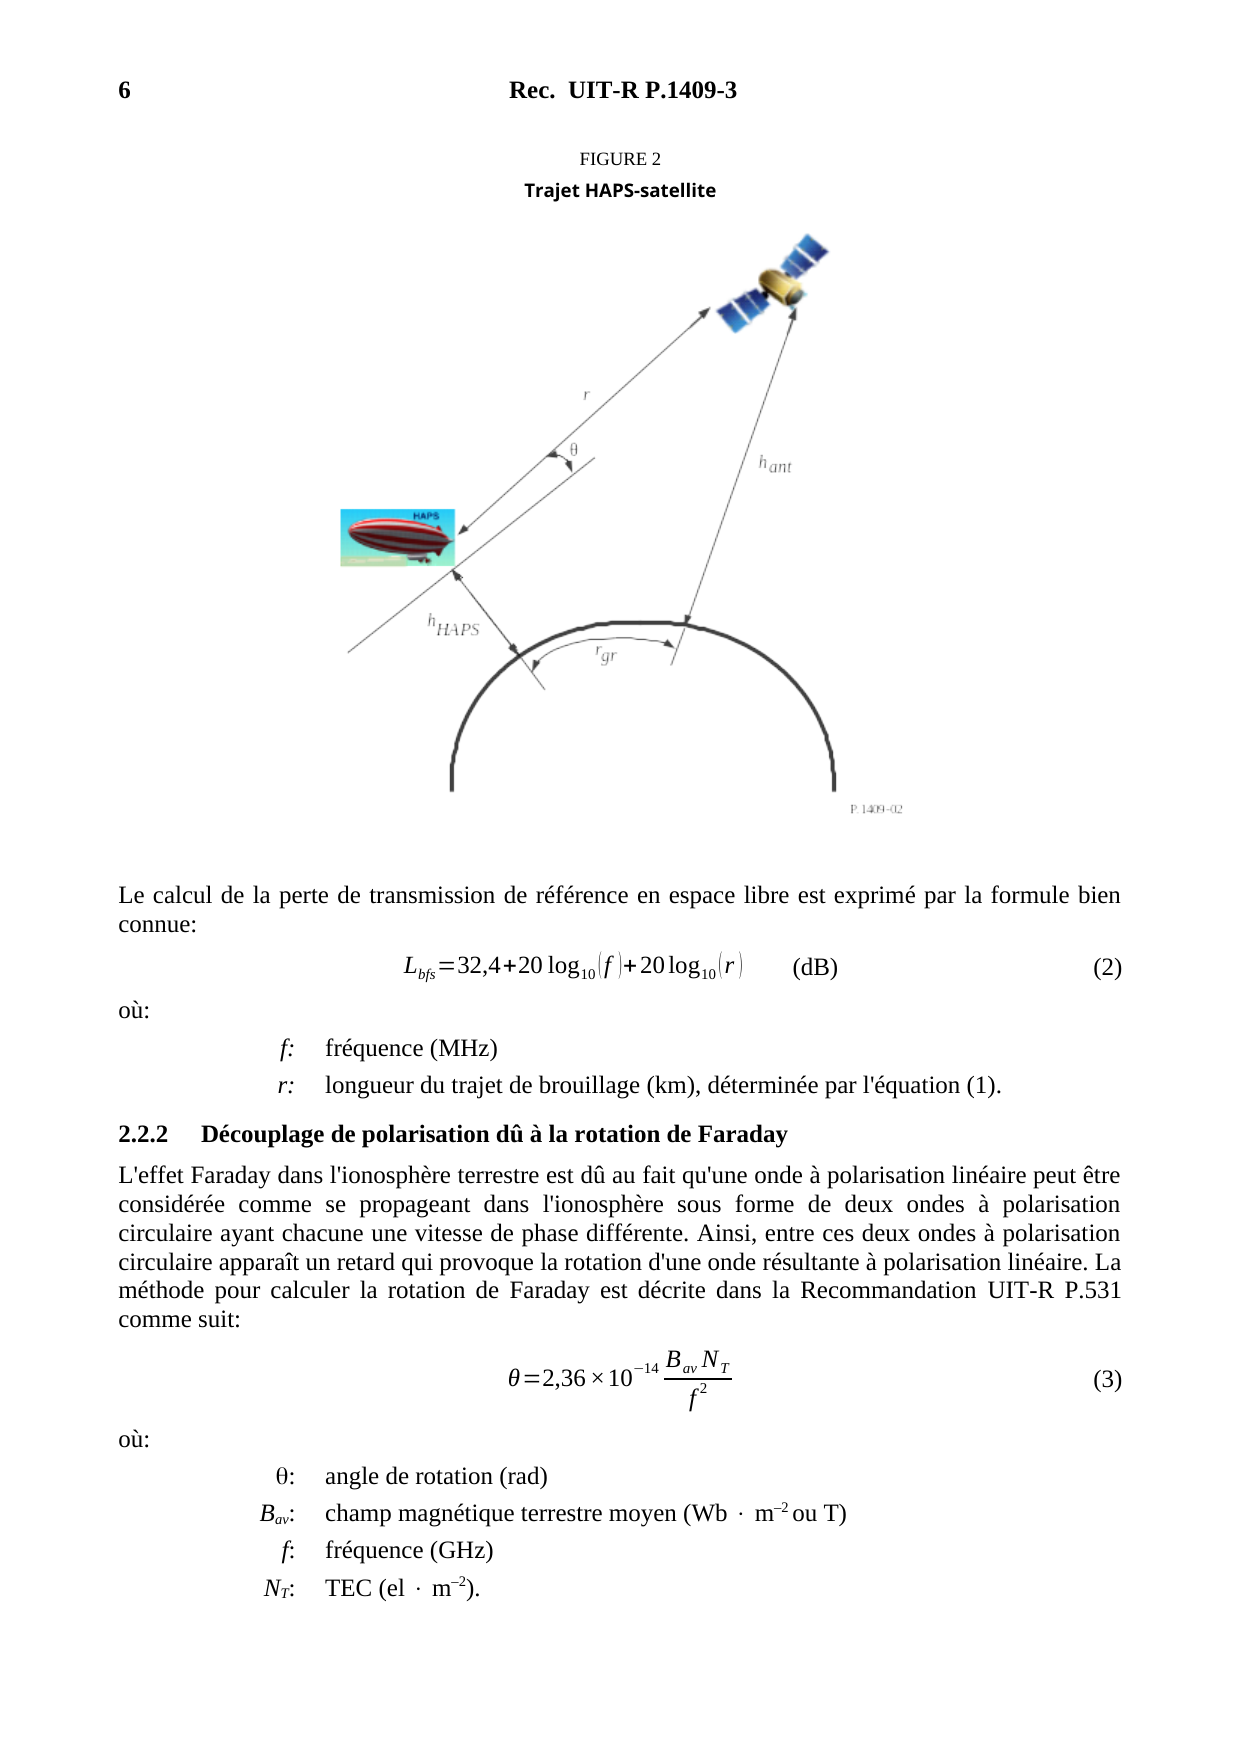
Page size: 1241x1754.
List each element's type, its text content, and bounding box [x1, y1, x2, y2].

text (dB) (2) [118, 950, 1122, 983]
title Trajet HAPS-satellite [118, 178, 1122, 203]
text f: fréquence (MHz) [118, 1033, 1122, 1061]
subtitle 2.2.2 Découplage de polarisation dû à la rotation de Faraday [118, 1119, 1122, 1148]
text r: longueur du trajet de brouillage (km), déterminée par l'équation (1). [118, 1070, 1122, 1098]
text FIGURE 2 [118, 148, 1122, 169]
text : angle de rotation (rad) [118, 1461, 1122, 1490]
text L'effet Faraday dans l'ionosphère terrestre est dû au fait qu'une onde à polarisation linéaire peut être considérée comme se propageant dans l'ionosphère sous forme de deux ondes à polarisation circulaire ayant chacune une vitesse de phase différente. Ainsi, entre ces deux ondes à polarisation circulaire apparaît un retard qui provoque la rotation d'une onde résultante à polarisation linéaire. La méthode pour calculer la rotation de Faraday est décrite dans la Recommandation UIT-R P.531 comme suit: [118, 1161, 1122, 1333]
text (3) [118, 1346, 1122, 1412]
text NT: TEC (el m–2). [118, 1573, 1122, 1601]
text où: [118, 996, 1122, 1024]
title Le calcul de la perte de transmission de référence en espace libre est exprimé par la formule bien connue: [118, 880, 1122, 938]
text Bav: champ magnétique terrestre moyen (Wb m–2 ou T) [118, 1498, 1122, 1527]
text f: fréquence (GHz) [118, 1536, 1122, 1564]
text où: [118, 1424, 1122, 1453]
